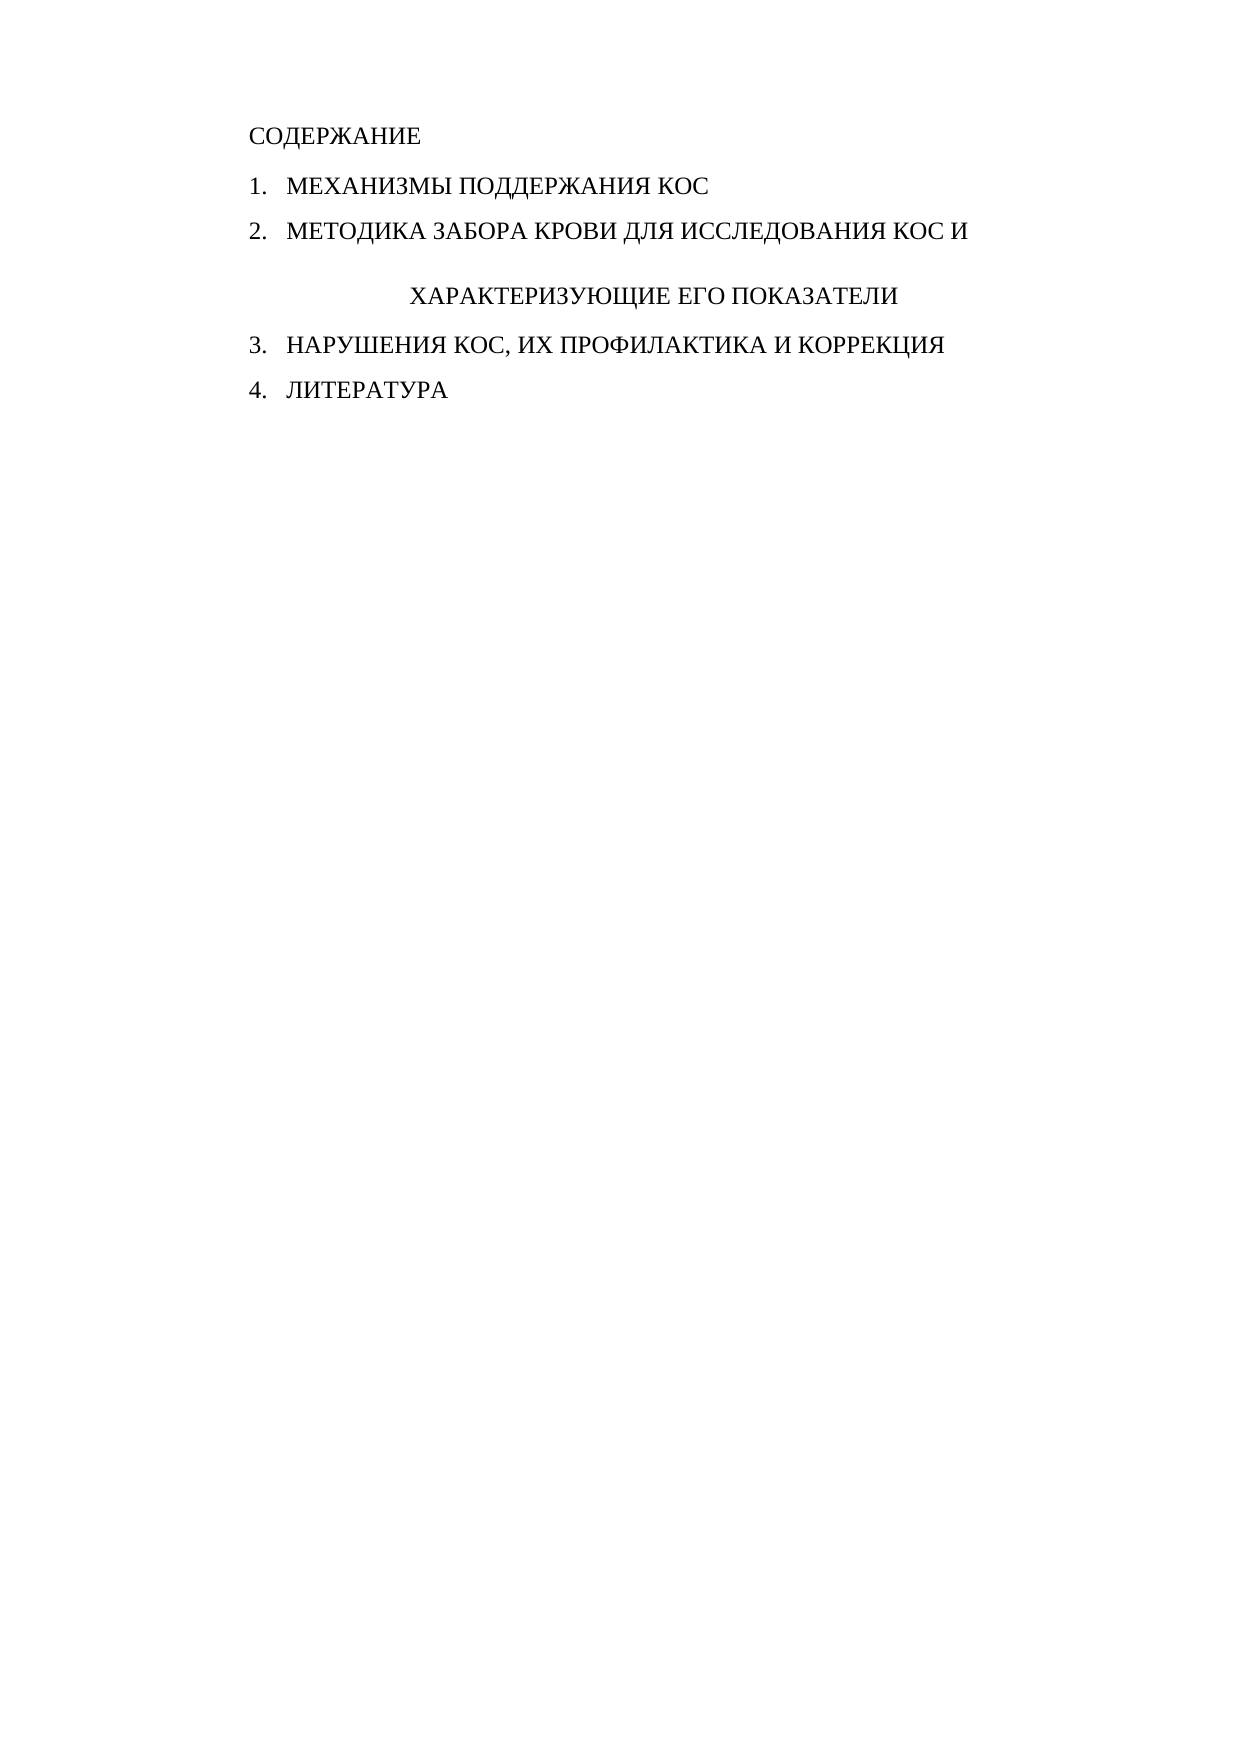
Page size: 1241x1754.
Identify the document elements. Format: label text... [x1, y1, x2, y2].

list ХАРАКТЕРИЗУЮЩИЕ ЕГО ПОКАЗАТЕЛИ [299, 281, 969, 310]
list МЕТОДИКА ЗАБОРА КРОВИ ДЛЯ ИССЛЕДОВАНИЯ КОС И [177, 216, 969, 245]
list НАРУШЕНИЯ КОС, ИХ ПРОФИЛАКТИКА И КОРРЕКЦИЯ [248, 330, 1165, 359]
list МЕХАНИЗМЫ ПОДДЕРЖАНИЯ КОС [248, 171, 1165, 199]
list ЛИТЕРАТУРА [248, 375, 1165, 404]
text СОДЕРЖАНИЕ [248, 121, 1165, 150]
